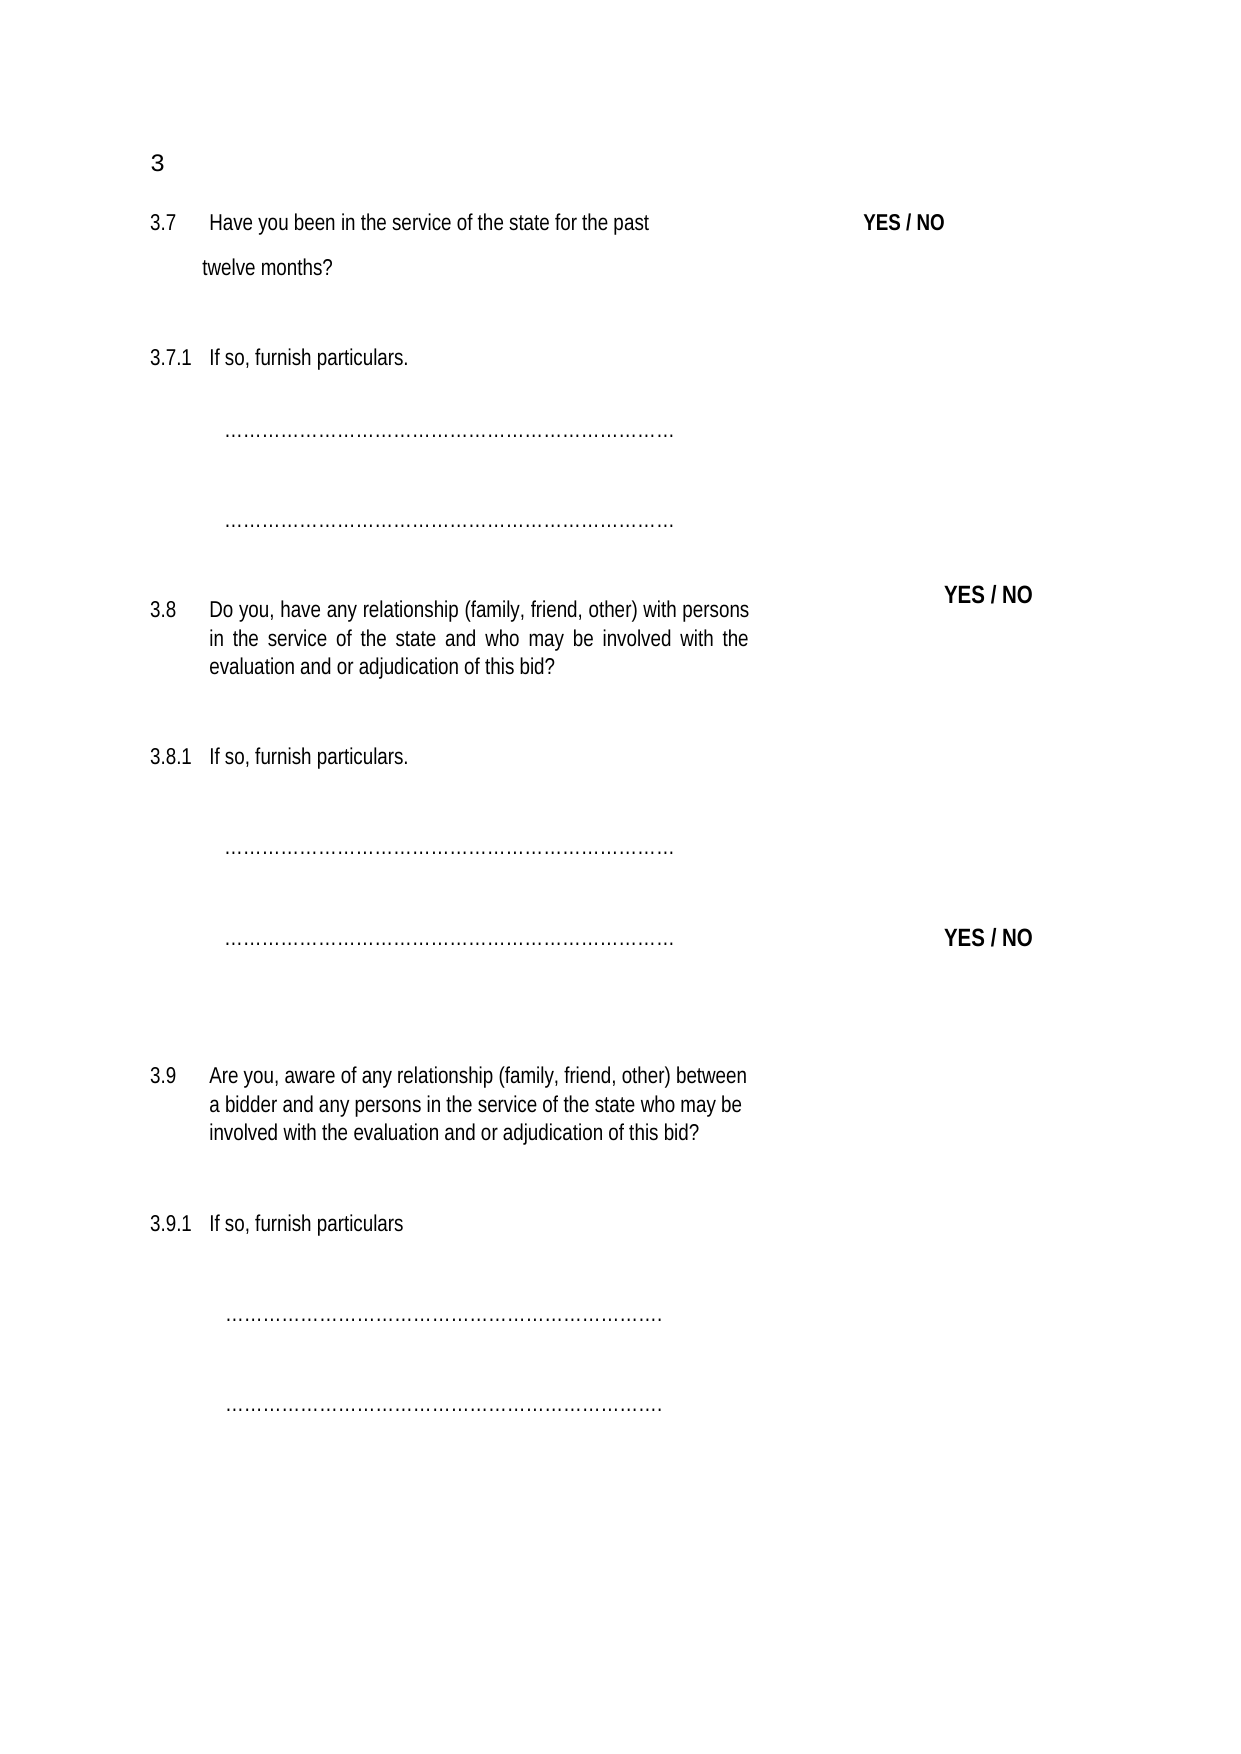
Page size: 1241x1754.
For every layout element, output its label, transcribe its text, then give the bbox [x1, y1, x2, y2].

text ……………………………………………………………… [224, 416, 1152, 442]
text ……………………………………………………………… [224, 506, 1152, 532]
list If so, furnish particulars. [150, 344, 1152, 371]
subtitle YES / NO [825, 579, 1152, 608]
text 3.9.1 If so, furnish particulars [150, 1209, 750, 1236]
text 3.8 Do you, have any relationship (family, friend, other) with persons in the service of the state and who may be involved with the evaluation and or adjudication of this bid? [150, 596, 750, 679]
text ……………………………………………………………. [225, 1300, 750, 1326]
text ……………………………………………………………. [225, 1390, 750, 1416]
subtitle YES / NO [825, 923, 1152, 952]
text ……………………………………………………………… [150, 923, 750, 950]
text twelve months? [150, 254, 1152, 280]
text ……………………………………………………………… [150, 833, 750, 860]
text 3.8.1 If so, furnish particulars. [150, 743, 750, 769]
text 3.7 Have you been in the service of the state for the past YES / NO [150, 178, 1152, 235]
text 3.9 Are you, aware of any relationship (family, friend, other) between a bidder and any persons in the service of the state who may be involved with the evaluation and or adjudication of this bid? [150, 1062, 750, 1146]
